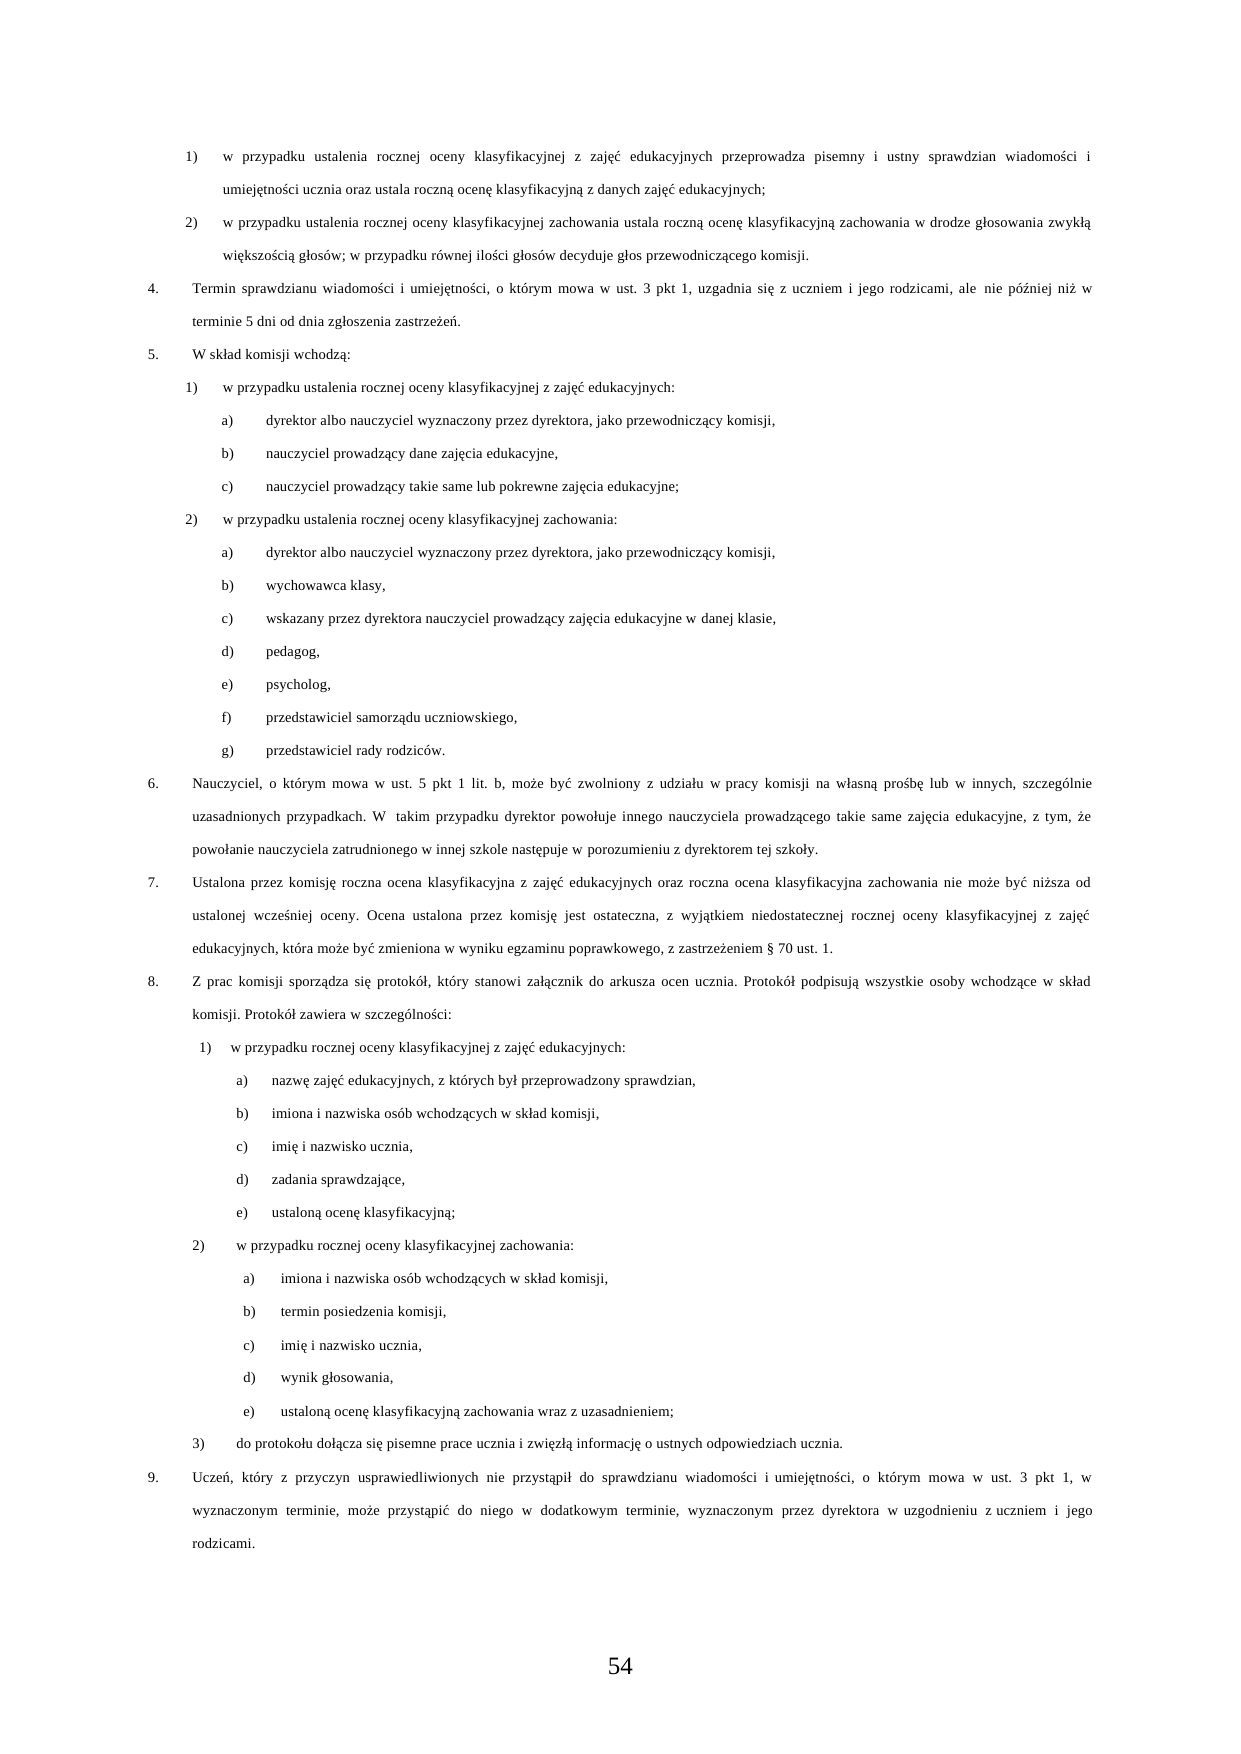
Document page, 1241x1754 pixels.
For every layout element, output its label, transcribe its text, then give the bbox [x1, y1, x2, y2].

list nauczyciel prowadzący takie same lub pokrewne zajęcia edukacyjne; [221, 478, 1093, 507]
list Uczeń, który z przyczyn usprawiedliwionych nie przystąpił do sprawdzianu wiadomości i umiejętności, o którym mowa w ust. 3 pkt 1, w wyznaczonym terminie, może przystąpić do niego w dodatkowym terminie, wyznaczonym przez dyrektora w uzgodnieniu z uczniem i jego rodzicami. [148, 1468, 1093, 1563]
list nauczyciel prowadzący dane zajęcia edukacyjne, [221, 445, 1093, 473]
list W skład komisji wchodzą: [148, 346, 1093, 374]
list wskazany przez dyrektora nauczyciel prowadzący zajęcia edukacyjne w danej klasie, [221, 610, 1093, 639]
list wychowawca klasy, [221, 577, 1093, 606]
list pedagog, [221, 643, 1093, 672]
list imię i nazwisko ucznia, [243, 1336, 1093, 1365]
list Ustalona przez komisję roczna ocena klasyfikacyjna z zajęć edukacyjnych oraz roczna ocena klasyfikacyjna zachowania nie może być niższa od ustalonej wcześniej oceny. Ocena ustalona przez komisję jest ostateczna, z wyjątkiem niedostatecznej rocznej oceny klasyfikacyjnej z zajęć edukacyjnych, która może być zmieniona w wyniku egzaminu poprawkowego, z zastrzeżeniem § 70 ust. 1. [148, 874, 1093, 969]
list imiona i nazwiska osób wchodzących w skład komisji, [236, 1105, 1093, 1134]
list przedstawiciel rady rodziców. [221, 742, 1093, 771]
list ustaloną ocenę klasyfikacyjną zachowania wraz z uzasadnieniem; [243, 1402, 1093, 1431]
list Nauczyciel, o którym mowa w ust. 5 pkt 1 lit. b, może być zwolniony z udziału w pracy komisji na własną prośbę lub w innych, szczególnie uzasadnionych przypadkach. W takim przypadku dyrektor powołuje innego nauczyciela prowadzącego takie same zajęcia edukacyjne, z tym, że powołanie nauczyciela zatrudnionego w innej szkole następuje w porozumieniu z dyrektorem tej szkoły. [148, 775, 1093, 870]
list psycholog, [221, 676, 1093, 705]
list w przypadku ustalenia rocznej oceny klasyfikacyjnej z zajęć edukacyjnych: [185, 379, 1093, 407]
list imiona i nazwiska osób wchodzących w skład komisji, [243, 1270, 1093, 1299]
list w przypadku ustalenia rocznej oceny klasyfikacyjnej zachowania: [185, 511, 1093, 539]
list w przypadku rocznej oceny klasyfikacyjnej z zajęć edukacyjnych: [192, 1039, 1093, 1068]
list dyrektor albo nauczyciel wyznaczony przez dyrektora, jako przewodniczący komisji, [221, 412, 1093, 441]
list Termin sprawdzianu wiadomości i umiejętności, o którym mowa w ust. 3 pkt 1, uzgadnia się z uczniem i jego rodzicami, ale nie później niż w terminie 5 dni od dnia zgłoszenia zastrzeżeń. [148, 280, 1093, 341]
list nazwę zajęć edukacyjnych, z których był przeprowadzony sprawdzian, [236, 1072, 1093, 1101]
list przedstawiciel samorządu uczniowskiego, [221, 709, 1093, 738]
list Z prac komisji sporządza się protokół, który stanowi załącznik do arkusza ocen ucznia. Protokół podpisują wszystkie osoby wchodzące w skład komisji. Protokół zawiera w szczególności: [148, 973, 1093, 1035]
list do protokołu dołącza się pisemne prace ucznia i zwięzłą informację o ustnych odpowiedziach ucznia. [192, 1435, 1093, 1464]
list w przypadku rocznej oceny klasyfikacyjnej zachowania: [192, 1237, 1093, 1266]
list termin posiedzenia komisji, [243, 1303, 1093, 1332]
list w przypadku ustalenia rocznej oceny klasyfikacyjnej zachowania ustala roczną ocenę klasyfikacyjną zachowania w drodze głosowania zwykłą większością głosów; w przypadku równej ilości głosów decyduje głos przewodniczącego komisji. [185, 214, 1093, 275]
list ustaloną ocenę klasyfikacyjną; [236, 1204, 1093, 1233]
list wynik głosowania, [243, 1369, 1093, 1398]
list dyrektor albo nauczyciel wyznaczony przez dyrektora, jako przewodniczący komisji, [221, 544, 1093, 573]
list zadania sprawdzające, [236, 1171, 1093, 1200]
list w przypadku ustalenia rocznej oceny klasyfikacyjnej z zajęć edukacyjnych przeprowadza pisemny i ustny sprawdzian wiadomości i umiejętności ucznia oraz ustala roczną ocenę klasyfikacyjną z danych zajęć edukacyjnych; [185, 148, 1093, 209]
list imię i nazwisko ucznia, [236, 1138, 1093, 1167]
